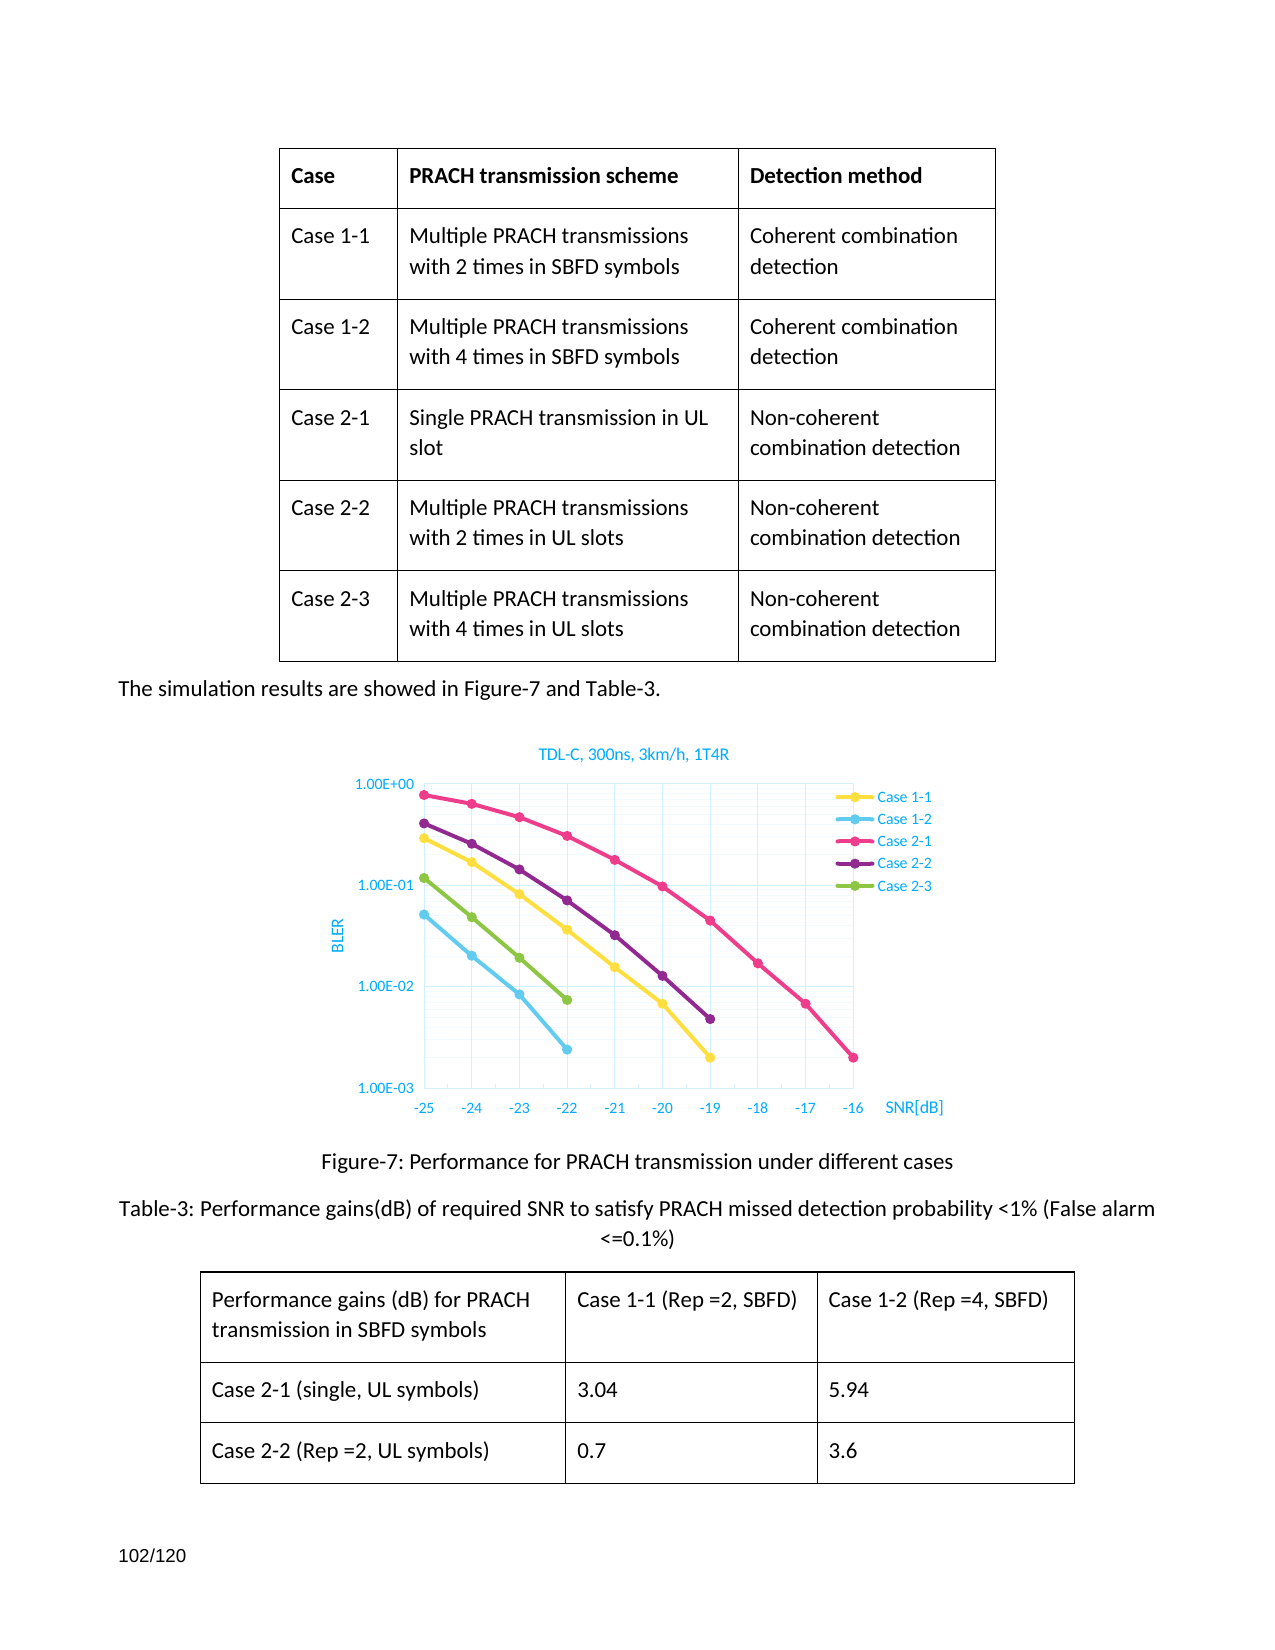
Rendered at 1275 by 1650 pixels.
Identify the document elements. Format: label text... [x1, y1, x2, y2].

text Table-3: Performance gains(dB) of required SNR to satisfy PRACH missed detection probability <1% (False alarm <=0.1%) [118, 1194, 1157, 1253]
table_cell Non-coherent combination detection [739, 390, 995, 479]
table_cell Multiple PRACH transmissions with 2 times in UL slots [398, 481, 738, 570]
table_cell Case 2-2 [280, 481, 397, 570]
table_header PRACH transmission scheme [398, 149, 738, 208]
picture [390, 780, 400, 788]
table_header Detection method [739, 149, 995, 208]
table_header Case 1-2 (Rep =4, SBFD) [818, 1273, 1074, 1362]
table_cell Case 2-3 [280, 571, 397, 661]
text Figure-7: Performance for PRACH transmission under different cases [118, 1147, 1157, 1176]
table_cell Multiple PRACH transmissions with 4 times in SBFD symbols [398, 300, 738, 389]
table_cell Multiple PRACH transmissions with 2 times in SBFD symbols [398, 209, 738, 298]
table_cell Case 1-2 [280, 300, 397, 389]
table_cell Case 2-1 (single, UL symbols) [201, 1363, 565, 1422]
table_cell 0.7 [566, 1423, 817, 1483]
table_cell Single PRACH transmission in UL slot [398, 390, 738, 479]
table_cell Non-coherent combination detection [739, 571, 995, 661]
table_cell Case 2-1 [280, 390, 397, 479]
table_cell Coherent combination detection [739, 300, 995, 389]
table_cell Case 2-2 (Rep =2, UL symbols) [201, 1423, 565, 1483]
table_cell 3.04 [566, 1363, 817, 1422]
table_cell 5.94 [818, 1363, 1074, 1422]
table_header Case [280, 149, 397, 208]
table_cell Non-coherent combination detection [739, 481, 995, 570]
table_cell Multiple PRACH transmissions with 4 times in UL slots [398, 571, 738, 661]
table_cell Case 1-1 [280, 209, 397, 298]
text The simulation results are showed in Figure-7 and Table-3. [118, 674, 1157, 702]
table_cell Coherent combination detection [739, 209, 995, 298]
table_header Case 1-1 (Rep =2, SBFD) [566, 1273, 817, 1362]
table_header Performance gains (dB) for PRACH transmission in SBFD symbols [201, 1273, 565, 1362]
table_cell 3.6 [818, 1423, 1074, 1483]
